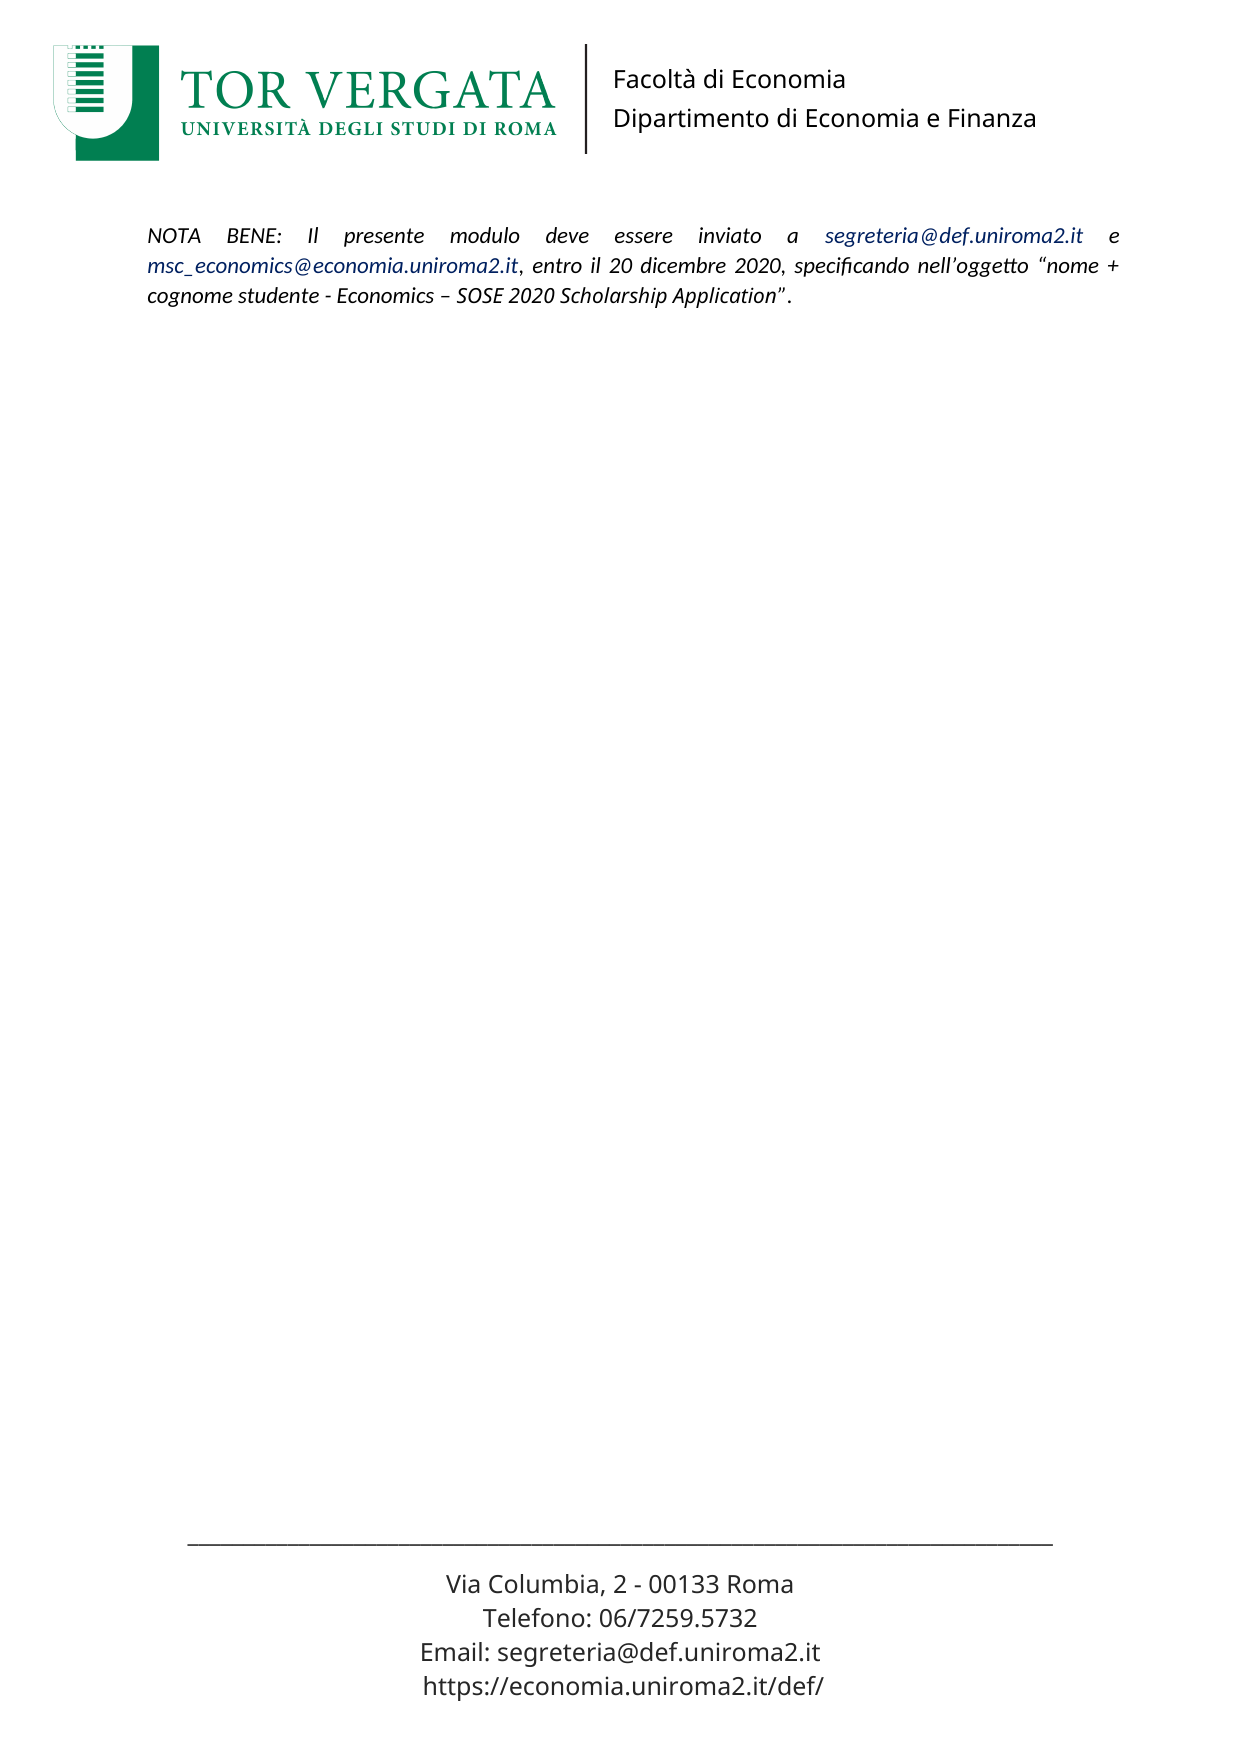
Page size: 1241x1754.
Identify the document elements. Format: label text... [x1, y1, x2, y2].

picture [52, 44, 558, 162]
picture [584, 44, 588, 154]
text NOTA BENE: Il presente modulo deve essere inviato a segreteria@def.uniroma2.it e msc_economics@economia.uniroma2.it, entro il 20 dicembre 2020, specificando nell’oggetto “nome + cognome studente - Economics – SOSE 2020 Scholarship Application”. [147, 222, 1122, 310]
